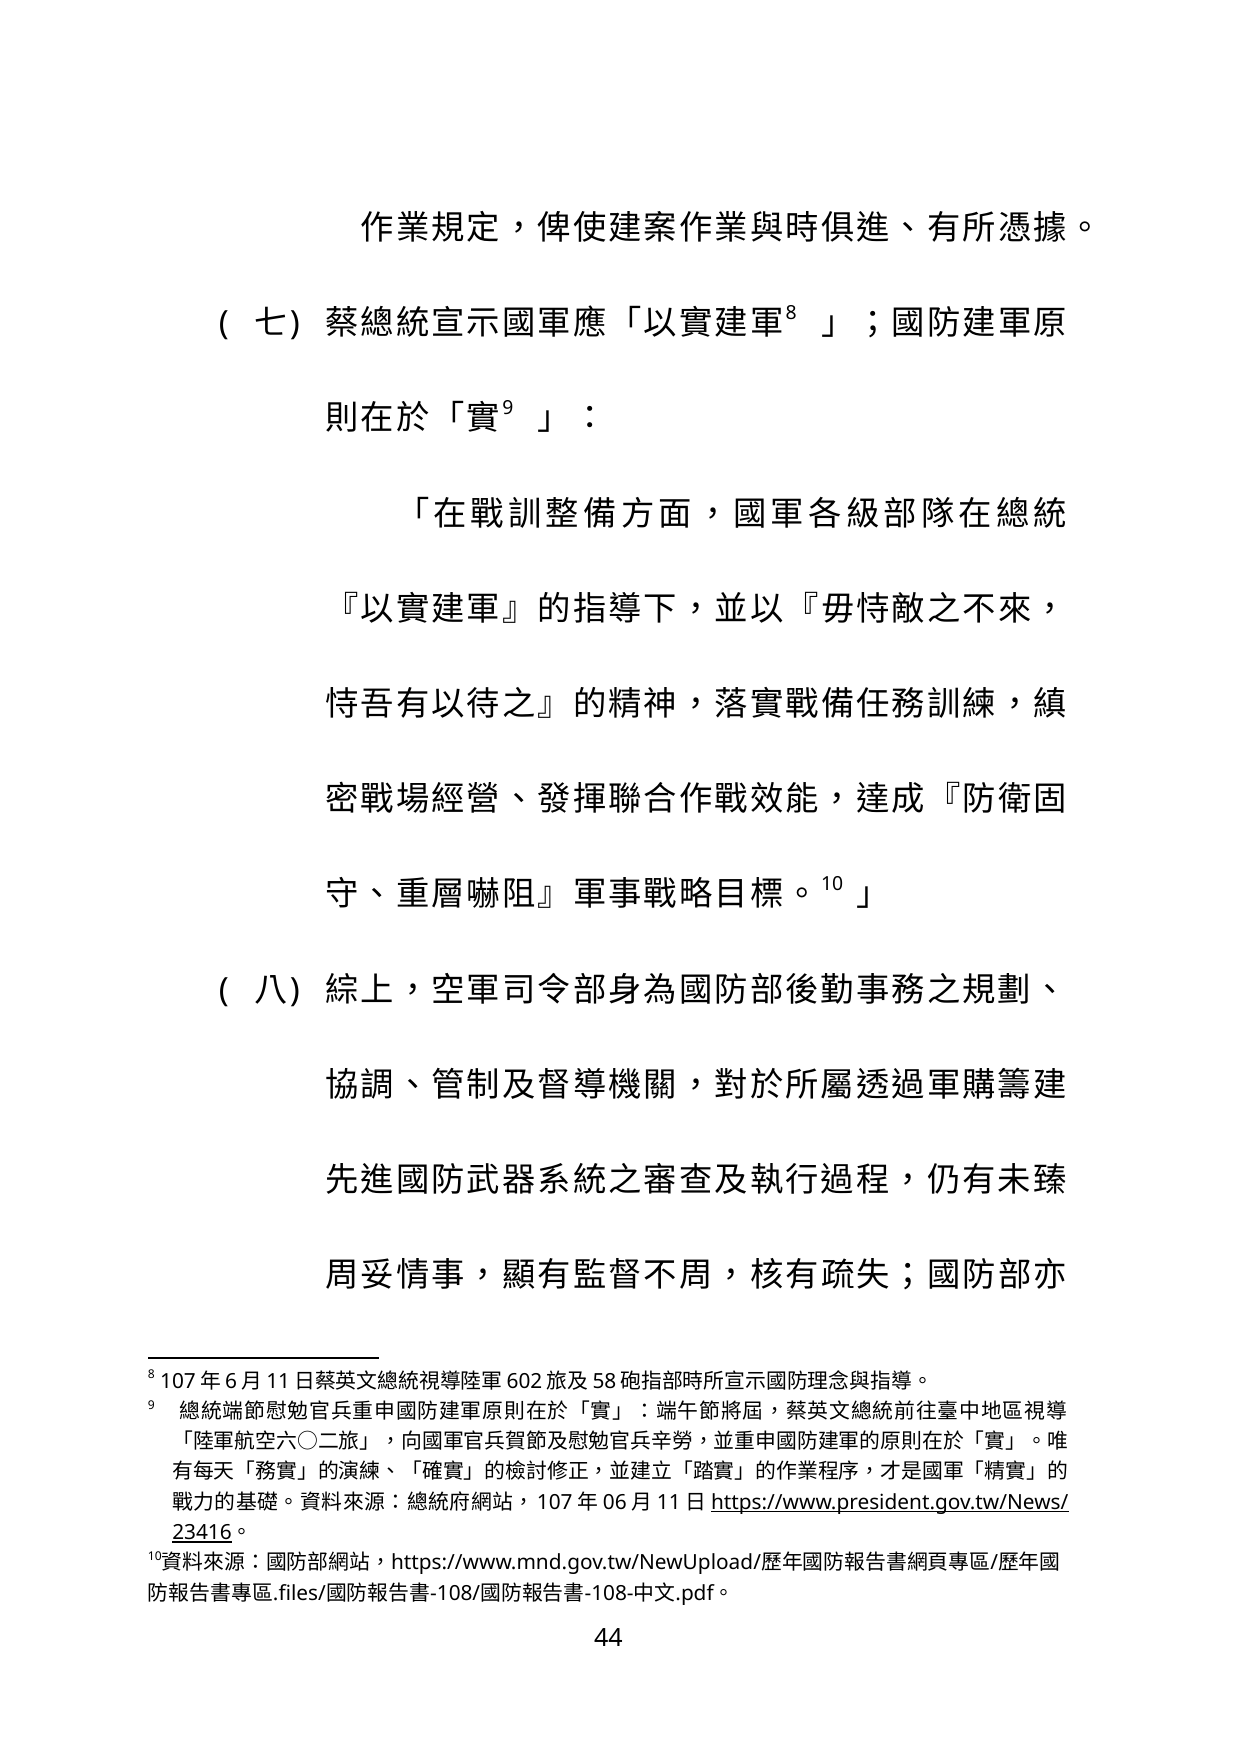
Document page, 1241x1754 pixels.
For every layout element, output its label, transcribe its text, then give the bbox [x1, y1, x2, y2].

list 蔡總統宣示國軍應「以實建軍」；國防建軍原則在於「實」： [219, 272, 1069, 463]
text 「在戰訓整備方面，國軍各級部隊在總統『以實建軍』的指導下，並以『毋恃敵之不來，恃吾有以待之』的精神，落實戰備任務訓練，縝密戰場經營、發揮聯合作戰效能，達成『防衛固守、重層嚇阻』軍事戰略目標。」 [289, 463, 1069, 939]
list 國防部預劃策頒「國軍軍事投資建案作業教範」，使各建案單位有相關範例可供參考，以提升整體建案作業能力，後續仍將依建案執行現況及需求，持續滾動檢討、修正或增訂相關作業規定，俾使建案作業與時俱進、有所憑據。 [272, 177, 1069, 272]
